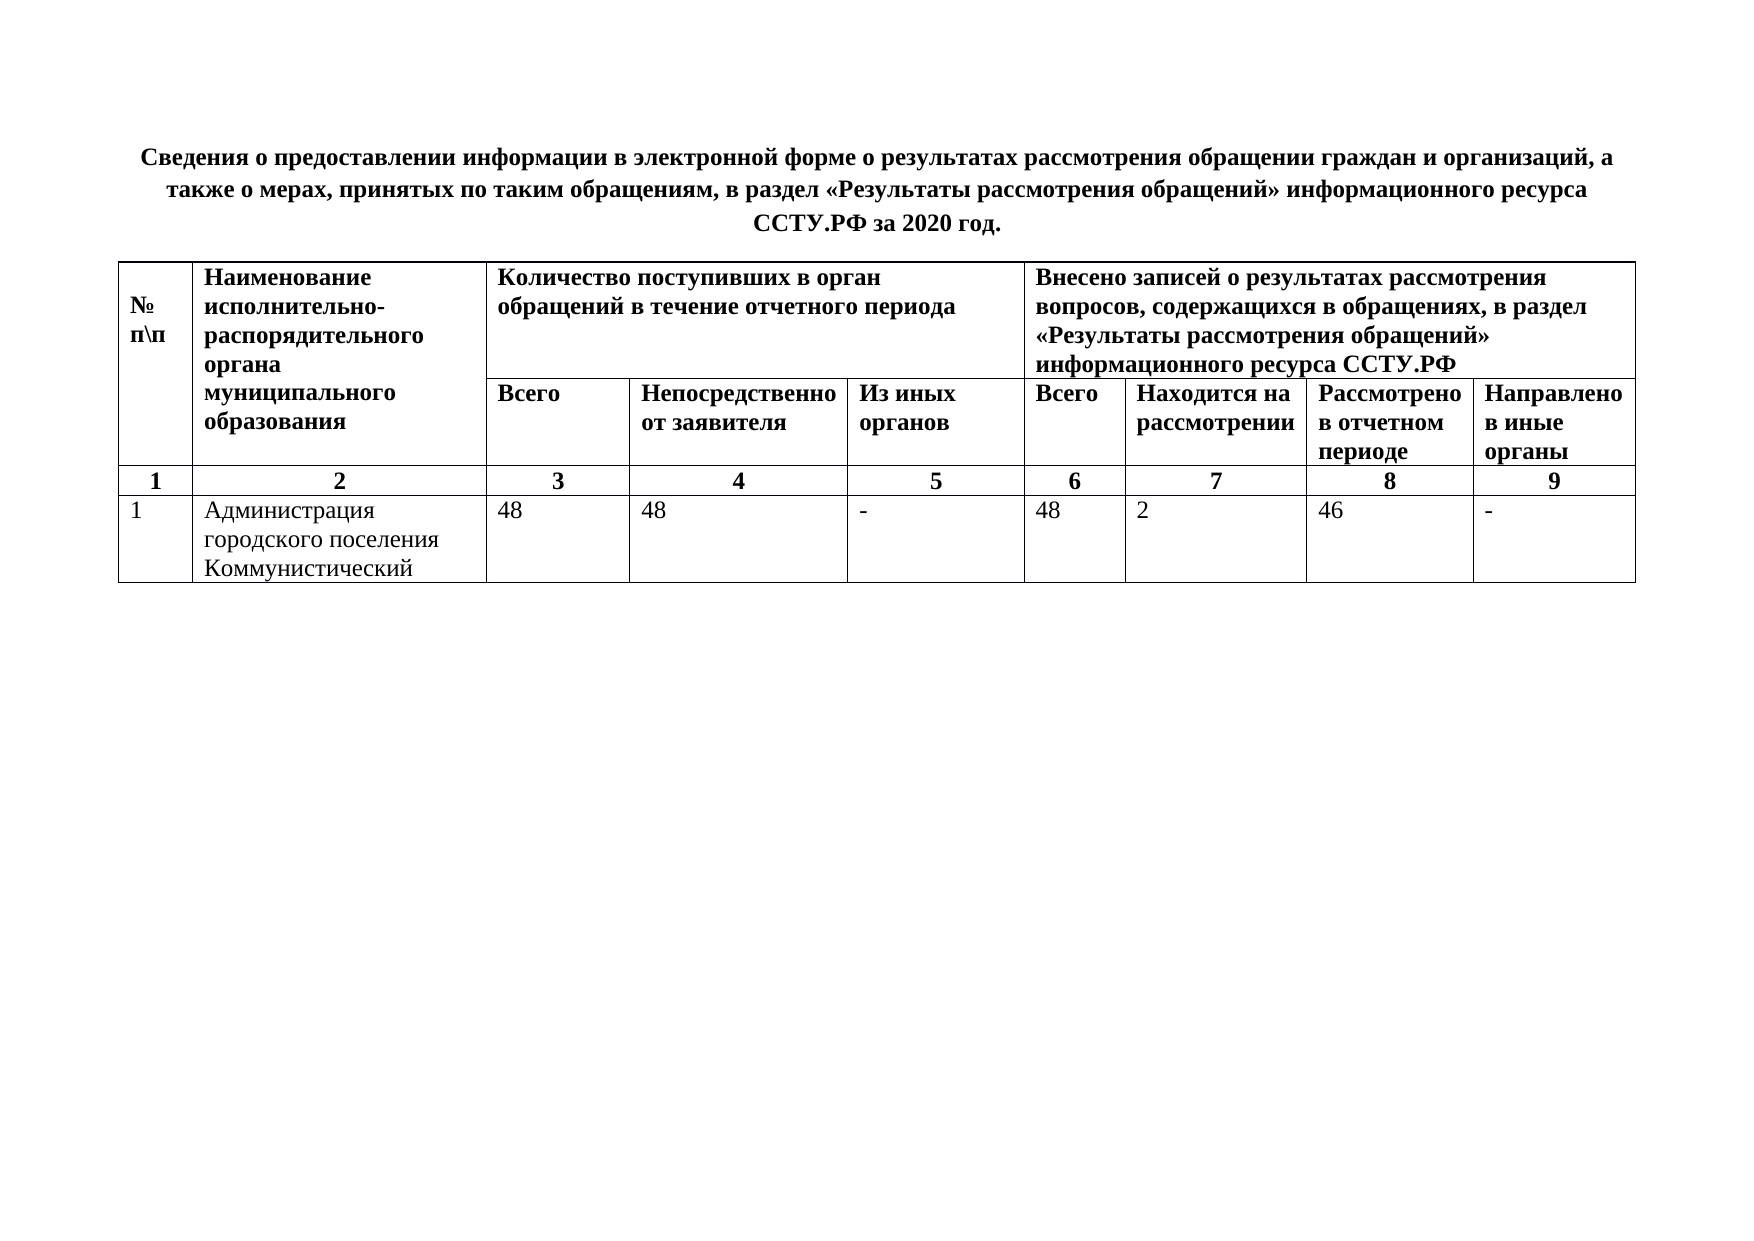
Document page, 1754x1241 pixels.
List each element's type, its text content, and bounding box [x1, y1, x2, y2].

table_cell 7 [1126, 466, 1306, 494]
table_cell Всего [1025, 379, 1125, 465]
table_cell - [848, 496, 1024, 582]
table_header Внесено записей о результатах рассмотрения вопросов, содержащихся в обращениях, в раздел «Результаты рассмотрения обращений» информационного ресурса ССТУ.РФ [1025, 263, 1635, 377]
table_cell 5 [848, 466, 1024, 494]
table_cell Рассмотрено в отчетном периоде [1307, 379, 1473, 465]
table_cell Непосредственно от заявителя [630, 379, 847, 465]
table_cell 46 [1307, 496, 1473, 582]
table_cell 4 [630, 466, 847, 494]
table_cell Направлено в иные органы [1474, 379, 1635, 465]
table_cell 6 [1025, 466, 1125, 494]
table_cell 48 [1025, 496, 1125, 582]
table_cell 48 [630, 496, 847, 582]
table_cell 9 [1474, 466, 1635, 494]
table_header Наименование исполнительно-распорядительного органа муниципального образования [193, 263, 486, 465]
table_cell Всего [487, 379, 629, 465]
text Сведения о предоставлении информации в электронной форме о результатах рассмотрения обращении граждан и организаций, а также о мерах, принятых по таким обращениям, в раздел «Результаты рассмотрения обращений» информационного ресурса ССТУ.РФ за 2020 год. [118, 142, 1636, 236]
table_cell - [1474, 496, 1635, 582]
table_cell Администрация городского поселения Коммунистический [193, 496, 486, 582]
table_cell 1 [119, 496, 192, 582]
table_cell 3 [487, 466, 629, 494]
table_cell Из иных органов [848, 379, 1024, 465]
table_cell Находится на рассмотрении [1126, 379, 1306, 465]
table_header № п\п [119, 263, 192, 465]
table_cell 8 [1307, 466, 1473, 494]
table_cell 2 [1126, 496, 1306, 582]
table_header Количество поступивших в орган обращений в течение отчетного периода [487, 263, 1024, 377]
table_cell 48 [487, 496, 629, 582]
table_cell 2 [193, 466, 486, 494]
table_cell 1 [119, 466, 192, 494]
